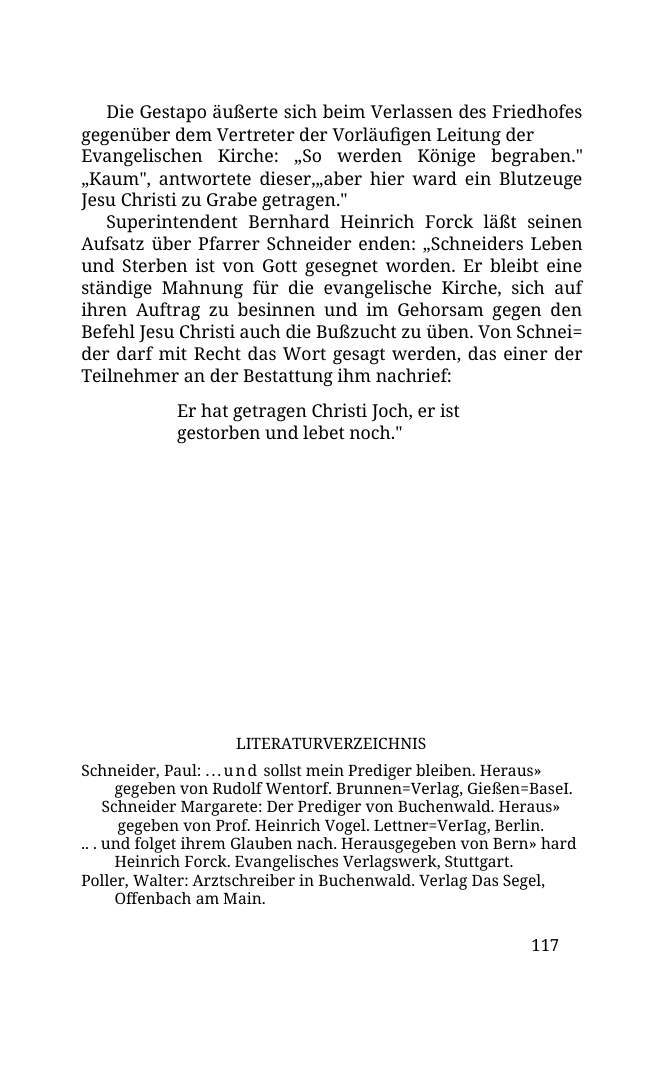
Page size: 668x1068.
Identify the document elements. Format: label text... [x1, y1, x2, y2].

text Schneider Margarete: Der Prediger von Buchenwald. Heraus» gegeben von Prof. Heinrich Vogel. Lettner=VerIag, Berlin. [81, 798, 581, 834]
text Die Gestapo äußerte sich beim Verlassen des Friedhofes gegenüber dem Vertreter der Vorläufigen Leitung der [81, 101, 583, 145]
text Poller, Walter: Arztschreiber in Buchenwald. Verlag Das Segel, Offenbach am Main. [81, 872, 583, 908]
text LITERATURVERZEICHNIS [81, 737, 581, 753]
text Schneider, Paul: ...und sollst mein Prediger bleiben. Heraus» gegeben von Rudolf Wentorf. Brunnen=Verlag, Gießen=BaseI. [81, 761, 583, 798]
text .. . und folget ihrem Glauben nach. Herausgegeben von Bern» hard Heinrich Forck. Evangelisches Verlagswerk, Stuttgart. [81, 834, 583, 872]
text Superintendent Bernhard Heinrich Forck läßt seinen Aufsatz über Pfarrer Schneider enden: „Schneiders Leben und Sterben ist von Gott gesegnet worden. Er bleibt eine ständige Mahnung für die evangelische Kirche, sich auf ihren Auftrag zu besinnen und im Gehorsam gegen den Befehl Jesu Christi auch die Bußzucht zu üben. Von Schnei= der darf mit Recht das Wort gesagt werden, das einer der Teilnehmer an der Bestattung ihm nachrief: [81, 211, 583, 387]
text Evangelischen Kirche: „So werden Könige begraben." „Kaum", antwortete dieser,„aber hier ward ein Blutzeuge Jesu Christi zu Grabe getragen." [81, 145, 583, 211]
text Er hat getragen Christi Joch, er ist gestorben und lebet noch." [177, 399, 466, 444]
